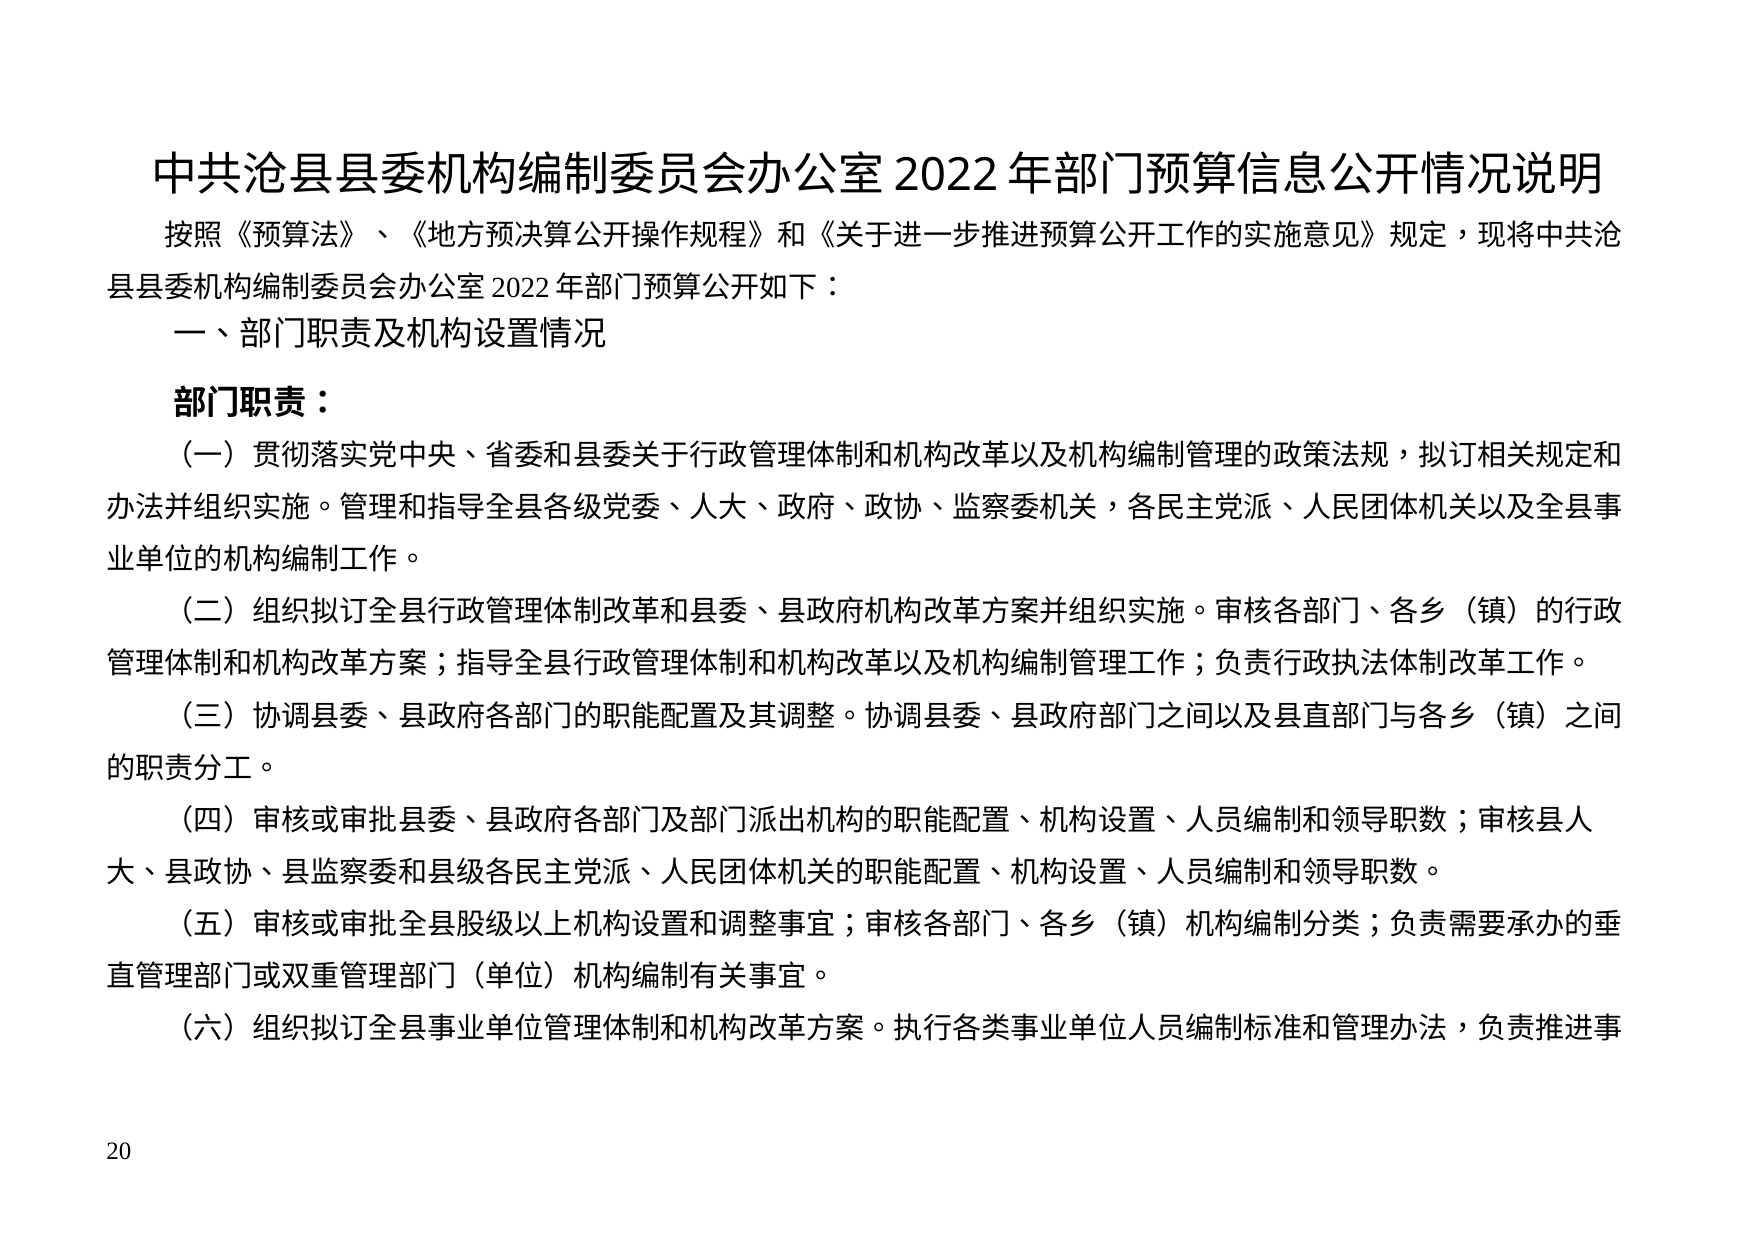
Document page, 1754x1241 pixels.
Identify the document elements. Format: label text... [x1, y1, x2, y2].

text 部门职责： [106, 378, 1648, 424]
text 按照《预算法》、《地方预决算公开操作规程》和《关于进一步推进预算公开工作的实施意见》规定，现将中共沧县县委机构编制委员会办公室2022年部门预算公开如下： [106, 204, 1648, 308]
text 一、部门职责及机构设置情况 [106, 309, 1648, 355]
text 中共沧县县委机构编制委员会办公室2022年部门预算信息公开情况说明 [106, 142, 1648, 204]
text （四）审核或审批县委、县政府各部门及部门派出机构的职能配置、机构设置、人员编制和领导职数；审核县人大、县政协、县监察委和县级各民主党派、人民团体机关的职能配置、机构设置、人员编制和领导职数。 [106, 788, 1648, 893]
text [106, 997, 1648, 1049]
text （五）审核或审批全县股级以上机构设置和调整事宜；审核各部门、各乡（镇）机构编制分类；负责需要承办的垂直管理部门或双重管理部门（单位）机构编制有关事宜。 [106, 893, 1648, 997]
text （二）组织拟订全县行政管理体制改革和县委、县政府机构改革方案并组织实施。审核各部门、各乡（镇）的行政管理体制和机构改革方案；指导全县行政管理体制和机构改革以及机构编制管理工作；负责行政执法体制改革工作。 [106, 580, 1648, 684]
text （三）协调县委、县政府各部门的职能配置及其调整。协调县委、县政府部门之间以及县直部门与各乡（镇）之间的职责分工。 [106, 684, 1648, 788]
text （一）贯彻落实党中央、省委和县委关于行政管理体制和机构改革以及机构编制管理的政策法规，拟订相关规定和办法并组织实施。管理和指导全县各级党委、人大、政府、政协、监察委机关，各民主党派、人民团体机关以及全县事业单位的机构编制工作。 [106, 424, 1648, 580]
